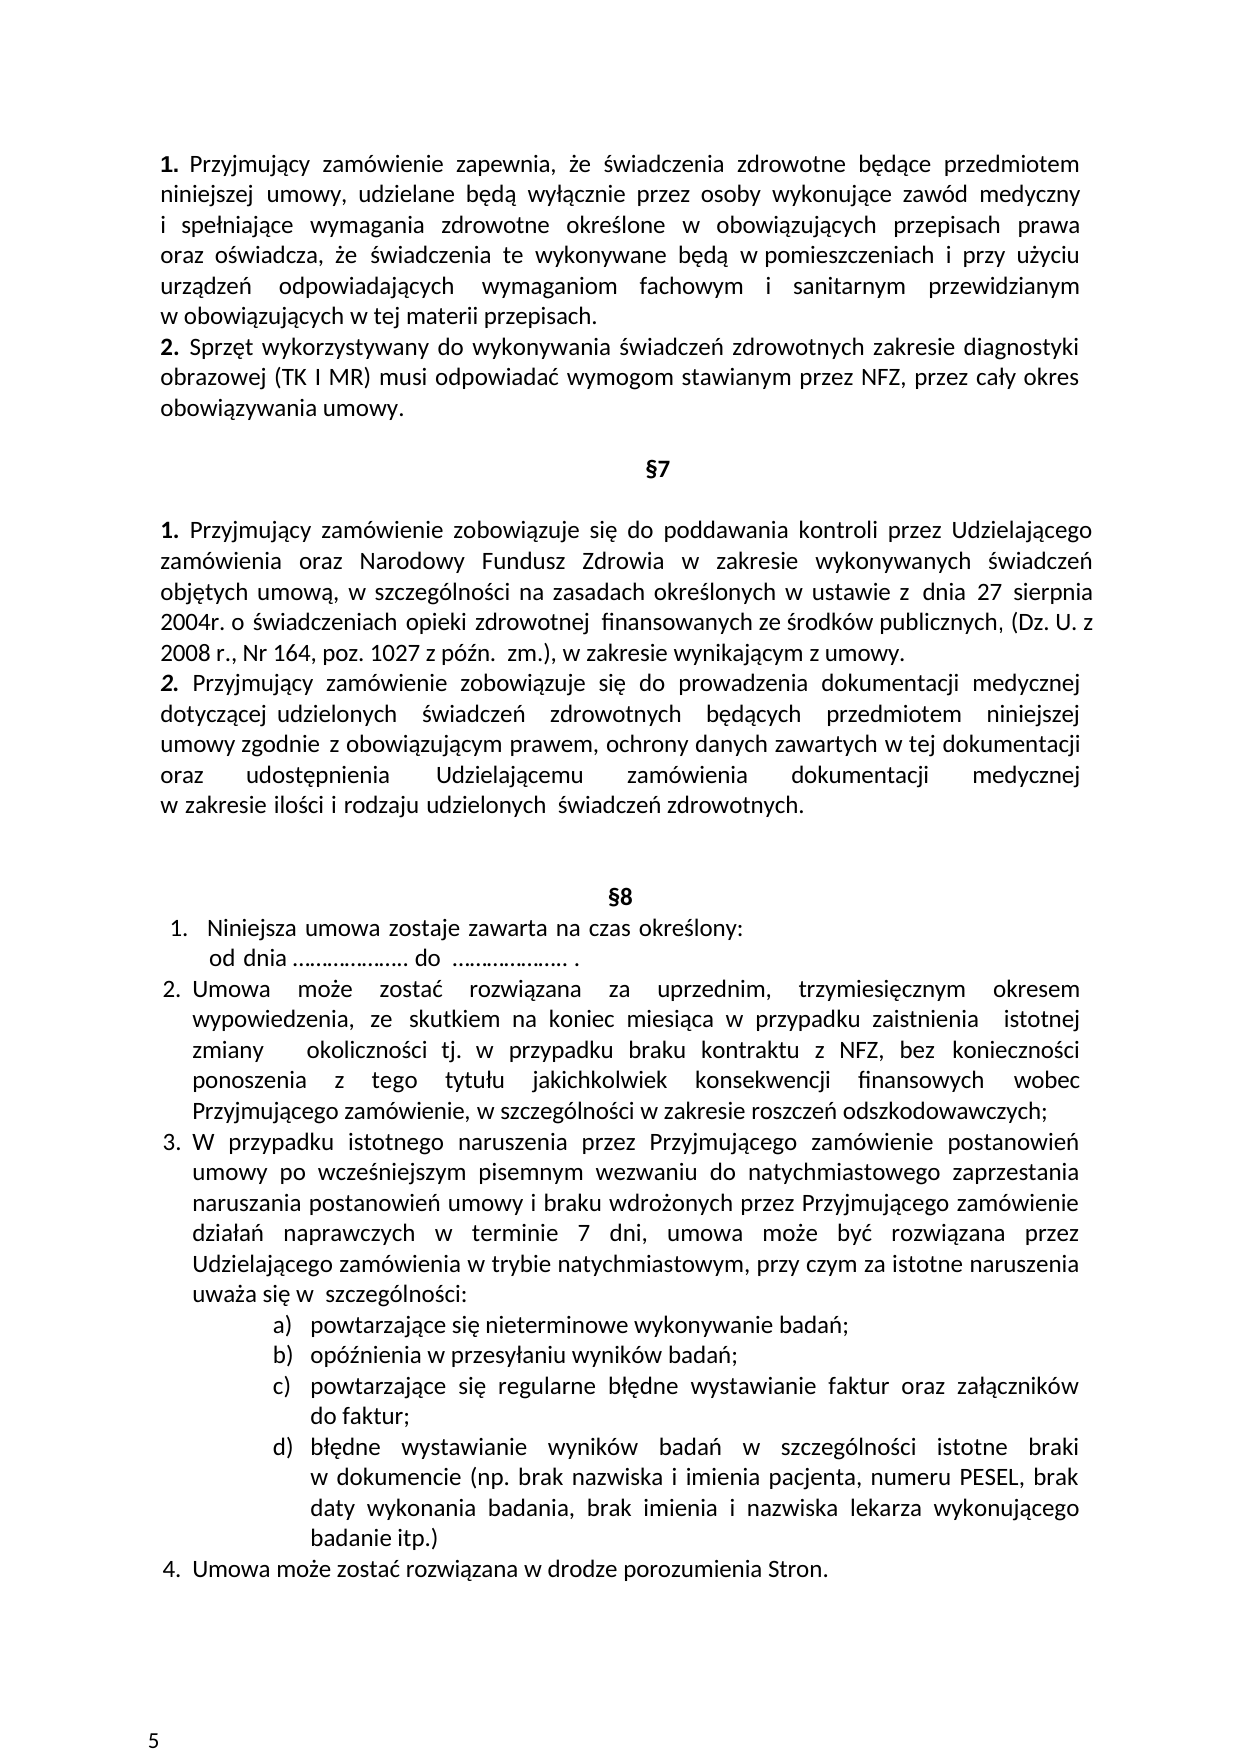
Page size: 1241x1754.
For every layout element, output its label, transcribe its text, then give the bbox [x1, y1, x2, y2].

list powtarzające się nieterminowe wykonywanie badań; [273, 1309, 1080, 1339]
list Umowa może zostać rozwiązana w drodze porozumienia Stron. [162, 1553, 1080, 1583]
text 1. Przyjmujący zamówienie zobowiązuje się do poddawania kontroli przez Udzielającego zamówienia oraz Narodowy Fundusz Zdrowia w zakresie wykonywanych świadczeń objętych umową, w szczególności na zasadach określonych w ustawie z dnia 27 sierpnia 2004r. o świadczeniach opieki zdrowotnej finansowanych ze środków publicznych, (Dz. U. z 2008 r., Nr 164, poz. 1027 z późn. zm.), w zakresie wynikającym z umowy. [160, 514, 1093, 667]
text 2. Sprzęt wykorzystywany do wykonywania świadczeń zdrowotnych zakresie diagnostyki obrazowej (TK I MR) musi odpowiadać wymogom stawianym przez NFZ, przez cały okres obowiązywania umowy. [160, 331, 1080, 422]
list Niniejsza umowa zostaje zawarta na czas określony: [169, 912, 1080, 942]
list §7 [148, 453, 1092, 483]
list Umowa może zostać rozwiązana za uprzednim, trzymiesięcznym okresem wypowiedzenia, ze skutkiem na koniec miesiąca w przypadku zaistnienia istotnej zmiany okoliczności tj. w przypadku braku kontraktu z NFZ, bez konieczności ponoszenia z tego tytułu jakichkolwiek konsekwencji finansowych wobec Przyjmującego zamówienie, w szczególności w zakresie roszczeń odszkodowawczych; [162, 973, 1080, 1126]
text §8 [148, 881, 1092, 912]
list błędne wystawianie wyników badań w szczególności istotne braki w dokumencie (np. brak nazwiska i imienia pacjenta, numeru PESEL, brak daty wykonania badania, brak imienia i nazwiska lekarza wykonującego badanie itp.) [273, 1431, 1080, 1553]
text od dnia ……………….. do ……………….. . [169, 942, 1080, 973]
list powtarzające się regularne błędne wystawianie faktur oraz załączników do faktur; [273, 1370, 1080, 1431]
list W przypadku istotnego naruszenia przez Przyjmującego zamówienie postanowień umowy po wcześniejszym pisemnym wezwaniu do natychmiastowego zaprzestania naruszania postanowień umowy i braku wdrożonych przez Przyjmującego zamówienie działań naprawczych w terminie 7 dni, umowa może być rozwiązana przez Udzielającego zamówienia w trybie natychmiastowym, przy czym za istotne naruszenia uważa się w szczególności: [162, 1126, 1080, 1309]
list opóźnienia w przesyłaniu wyników badań; [273, 1339, 1080, 1370]
list Przyjmujący zamówienie zapewnia, że świadczenia zdrowotne będące przedmiotem niniejszej umowy, udzielane będą wyłącznie przez osoby wykonujące zawód medyczny i spełniające wymagania zdrowotne określone w obowiązujących przepisach prawa oraz oświadcza, że świadczenia te wykonywane będą w pomieszczeniach i przy użyciu urządzeń odpowiadających wymaganiom fachowym i sanitarnym przewidzianym w obowiązujących w tej materii przepisach. [160, 148, 1080, 331]
text 2. Przyjmujący zamówienie zobowiązuje się do prowadzenia dokumentacji medycznej dotyczącej udzielonych świadczeń zdrowotnych będących przedmiotem niniejszej umowy zgodnie z obowiązującym prawem, ochrony danych zawartych w tej dokumentacji oraz udostępnienia Udzielającemu zamówienia dokumentacji medycznej w zakresie ilości i rodzaju udzielonych świadczeń zdrowotnych. [160, 667, 1080, 820]
